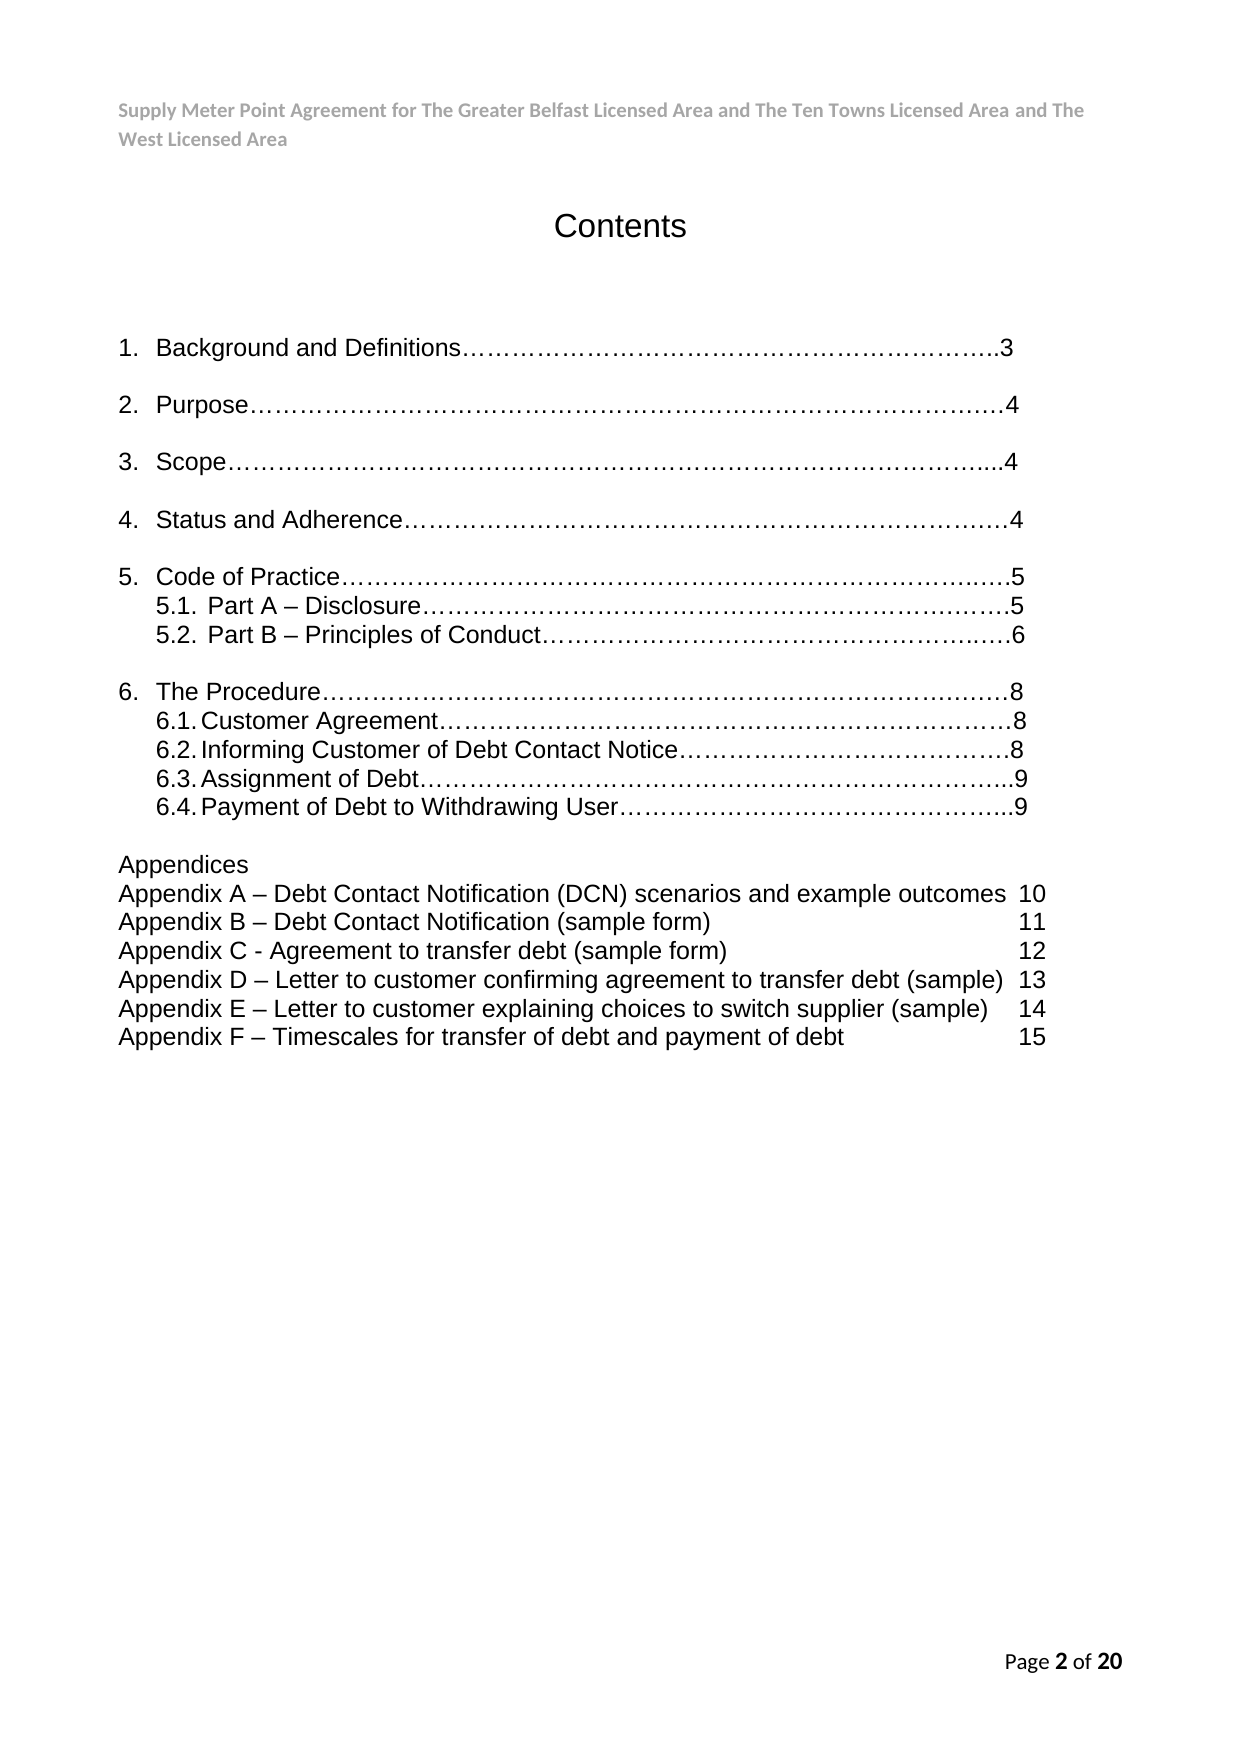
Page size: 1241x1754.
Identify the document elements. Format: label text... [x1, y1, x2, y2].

list Payment of Debt to Withdrawing User………………………………………...9 [156, 792, 1122, 821]
title Contents [118, 206, 1122, 244]
text Appendix C - Agreement to transfer debt (sample form) 12 [118, 936, 1122, 965]
text Appendix E – Letter to customer explaining choices to switch supplier (sample) 14 [118, 994, 1122, 1022]
list Customer Agreement……………………………………………………………8 [156, 706, 1122, 735]
text Appendix D – Letter to customer confirming agreement to transfer debt (sample) 13 [118, 965, 1122, 994]
text Appendices [118, 850, 1122, 879]
text Appendix B – Debt Contact Notification (sample form) 11 [118, 907, 1122, 936]
list Status and Adherence…………………………………………………………….…4 [118, 505, 1122, 534]
list Part B – Principles of Conduct……………………………………………..….6 [156, 620, 1122, 649]
list Code of Practice…………………………………………………………………..….5 [118, 562, 1122, 591]
list Scope………………………………………………………………………………....4 [118, 447, 1122, 476]
text Appendix F – Timescales for transfer of debt and payment of debt 151. Background and Definitions [118, 1022, 1122, 1051]
list Informing Customer of Debt Contact Notice………………………………….8 [156, 735, 1122, 764]
list Part A – Disclosure……………………………………………………….…….5 [156, 591, 1122, 620]
list Assignment of Debt……………………………………………………………...9 [156, 764, 1122, 792]
text Appendix A – Debt Contact Notification (DCN) scenarios and example outcomes 10 [118, 879, 1122, 907]
list Background and Definitions………………………………………………………..3 [118, 333, 1122, 362]
list Purpose…………………………………………………………………………….…4 [118, 390, 1122, 419]
list The Procedure………………………………………………………………….….…8 [118, 677, 1122, 706]
